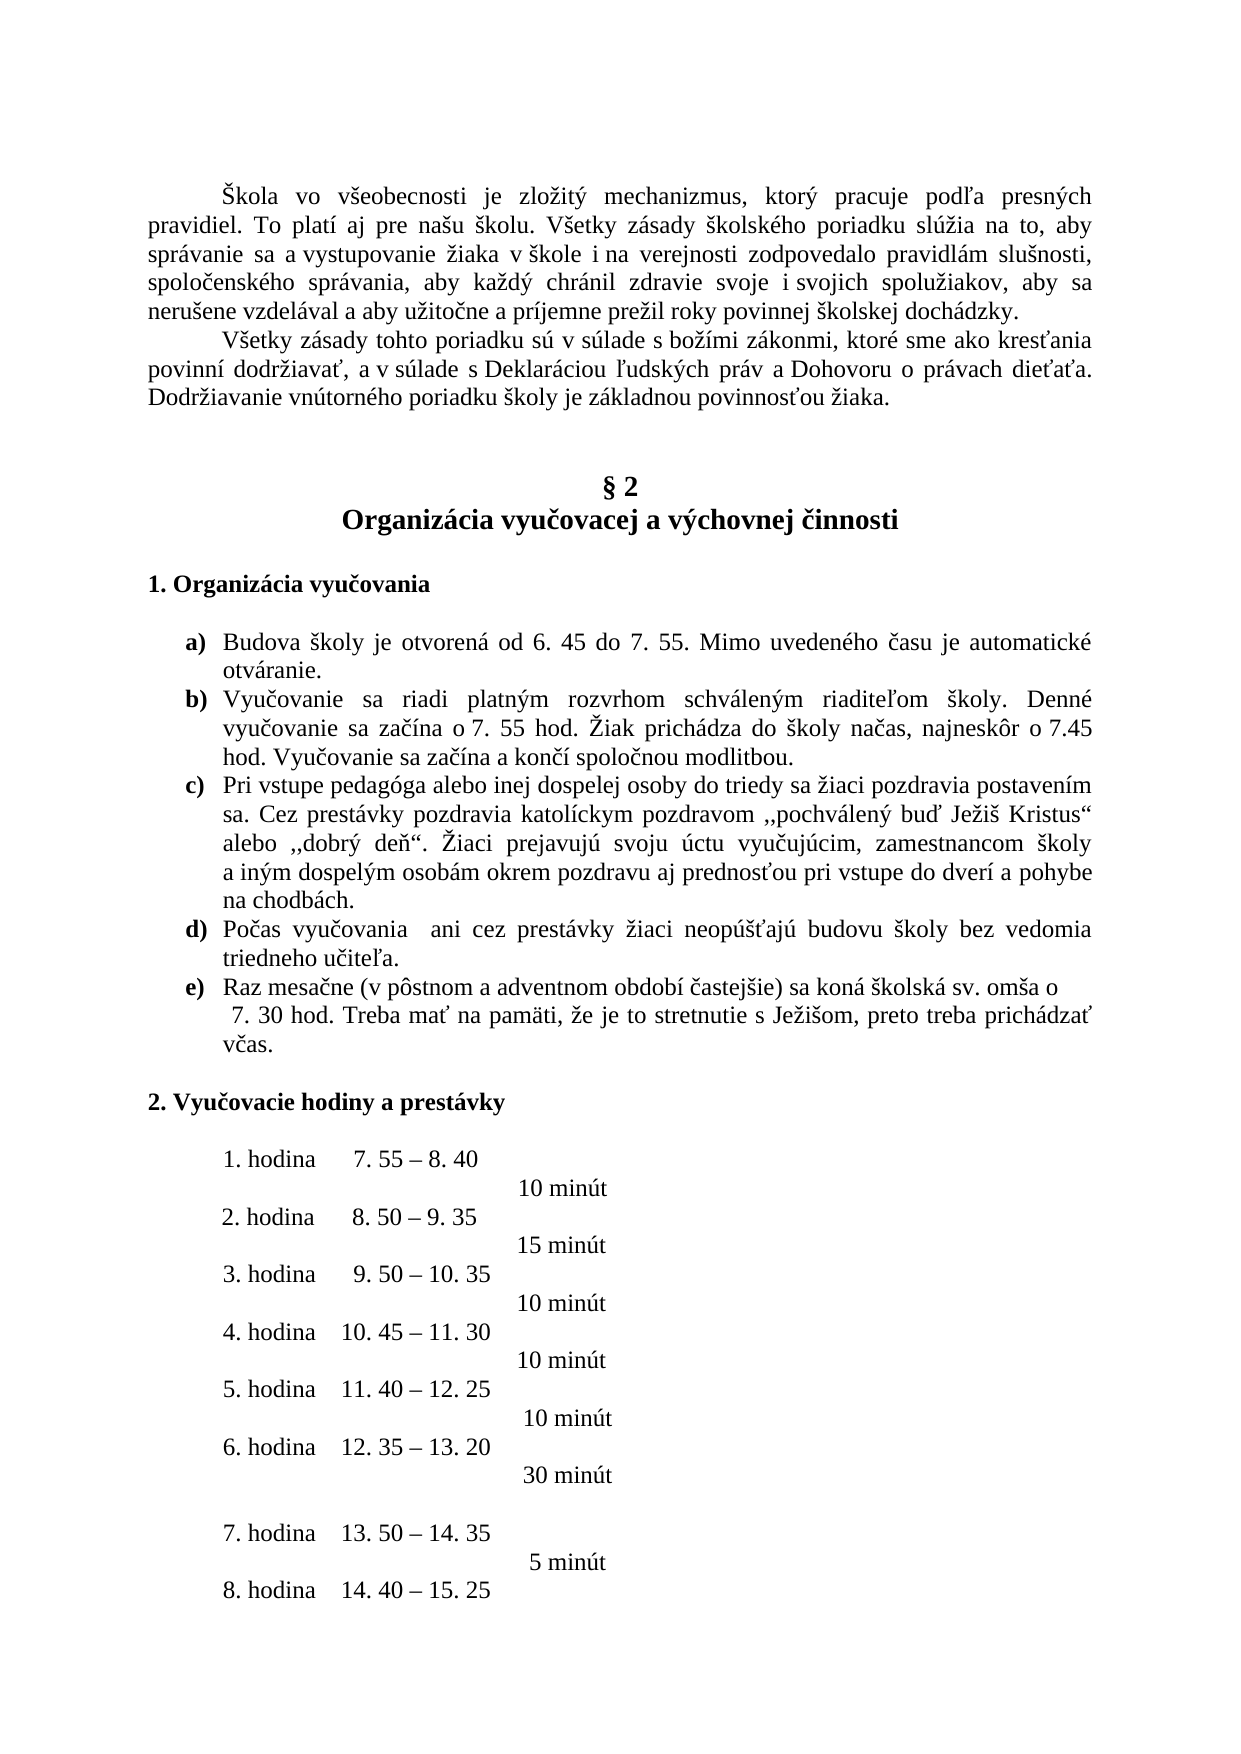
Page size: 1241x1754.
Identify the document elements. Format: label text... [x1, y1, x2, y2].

text 5. hodina 11. 40 – 12. 25 [148, 1374, 1093, 1403]
text 5 minút [515, 1547, 1093, 1576]
list Počas vyučovania ani cez prestávky žiaci neopúšťajú budovu školy bez vedomia triedneho učiteľa. [185, 914, 1093, 972]
list Budova školy je otvorená od 6. 45 do 7. 55. Mimo uvedeného času je automatické otváranie. [185, 627, 1093, 684]
text 10 minút [518, 1173, 1093, 1202]
text 2. hodina 8. 50 – 9. 35 [148, 1202, 1093, 1231]
list Raz mesačne (v pôstnom a adventnom období častejšie) sa koná školská sv. omša o [185, 972, 1093, 1001]
text 6. hodina 12. 35 – 13. 20 [148, 1432, 1093, 1461]
list Vyučovanie sa riadi platným rozvrhom schváleným riaditeľom školy. Denné vyučovanie sa začína o 7. 55 hod. Žiak prichádza do školy načas, najneskôr o 7.45 hod. Vyučovanie sa začína a končí spoločnou modlitbou. [185, 684, 1093, 771]
list Pri vstupe pedagóga alebo inej dospelej osoby do triedy sa žiaci pozdravia postavením sa. Cez prestávky pozdravia katolíckym pozdravom ,,pochválený buď Ježiš Kristus“ alebo ,,dobrý deň“. Žiaci prejavujú svoju úctu vyučujúcim, zamestnancom školy a iným dospelým osobám okrem pozdravu aj prednosťou pri vstupe do dverí a pohybe na chodbách. [185, 771, 1093, 914]
text 10 minút [441, 1288, 1093, 1317]
text 10 minút [441, 1346, 1093, 1374]
text 30 minút [441, 1461, 1093, 1489]
text 15 minút [443, 1231, 1093, 1259]
text Organizácia vyučovacej a výchovnej činnosti [148, 502, 1093, 536]
text Škola vo všeobecnosti je zložitý mechanizmus, ktorý pracuje podľa presných pravidiel. To platí aj pre našu školu. Všetky zásady školského poriadku slúžia na to, aby správanie sa a vystupovanie žiaka v škole i na verejnosti zodpovedalo pravidlám slušnosti, spoločenského správania, aby každý chránil zdravie svoje i svojich spolužiakov, aby sa nerušene vzdelával a aby užitočne a príjemne prežil roky povinnej školskej dochádzky. [148, 181, 1093, 325]
text 1. Organizácia vyučovania [148, 569, 1093, 598]
text 10 minút [515, 1403, 1093, 1432]
text Všetky zásady tohto poriadku sú v súlade s božími zákonmi, ktoré sme ako kresťania povinní dodržiavať, a v súlade s Deklaráciou ľudských práv a Dohovoru o právach dieťaťa. Dodržiavanie vnútorného poriadku školy je základnou povinnosťou žiaka. [148, 325, 1093, 411]
text 7. hodina 13. 50 – 14. 35 [148, 1518, 1093, 1547]
text 7. 30 hod. Treba mať na pamäti, že je to stretnutie s Ježišom, preto treba prichádzať včas. [185, 1001, 1093, 1058]
text 3. hodina 9. 50 – 10. 35 [148, 1259, 1093, 1288]
text 2. Vyučovacie hodiny a prestávky [148, 1087, 1093, 1116]
text 8. hodina 14. 40 – 15. 25 [148, 1576, 1093, 1604]
text 4. hodina 10. 45 – 11. 30 [148, 1317, 1093, 1346]
text 1. hodina 7. 55 – 8. 40 [223, 1144, 1093, 1173]
text § 2 [148, 469, 1093, 502]
